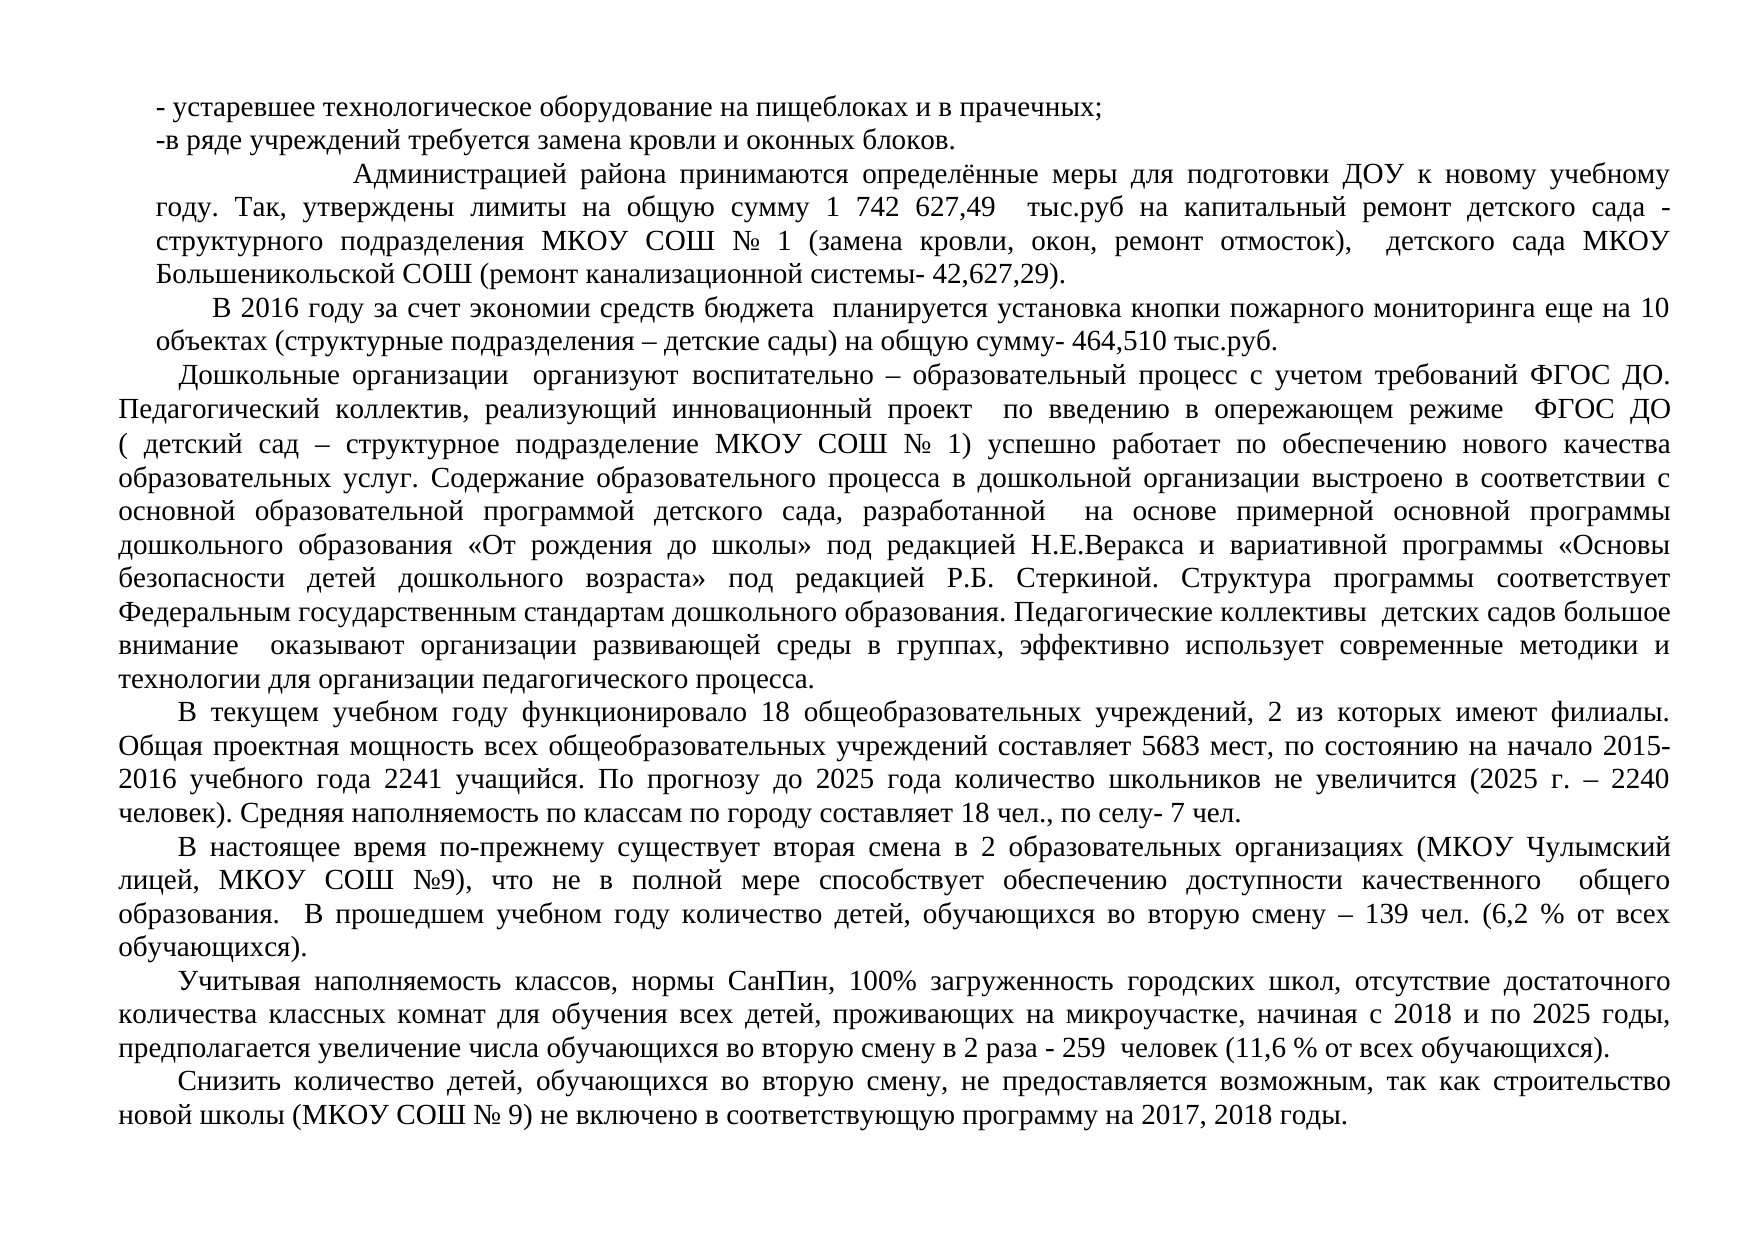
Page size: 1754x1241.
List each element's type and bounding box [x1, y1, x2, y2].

table_cell [107, 89, 1683, 1131]
